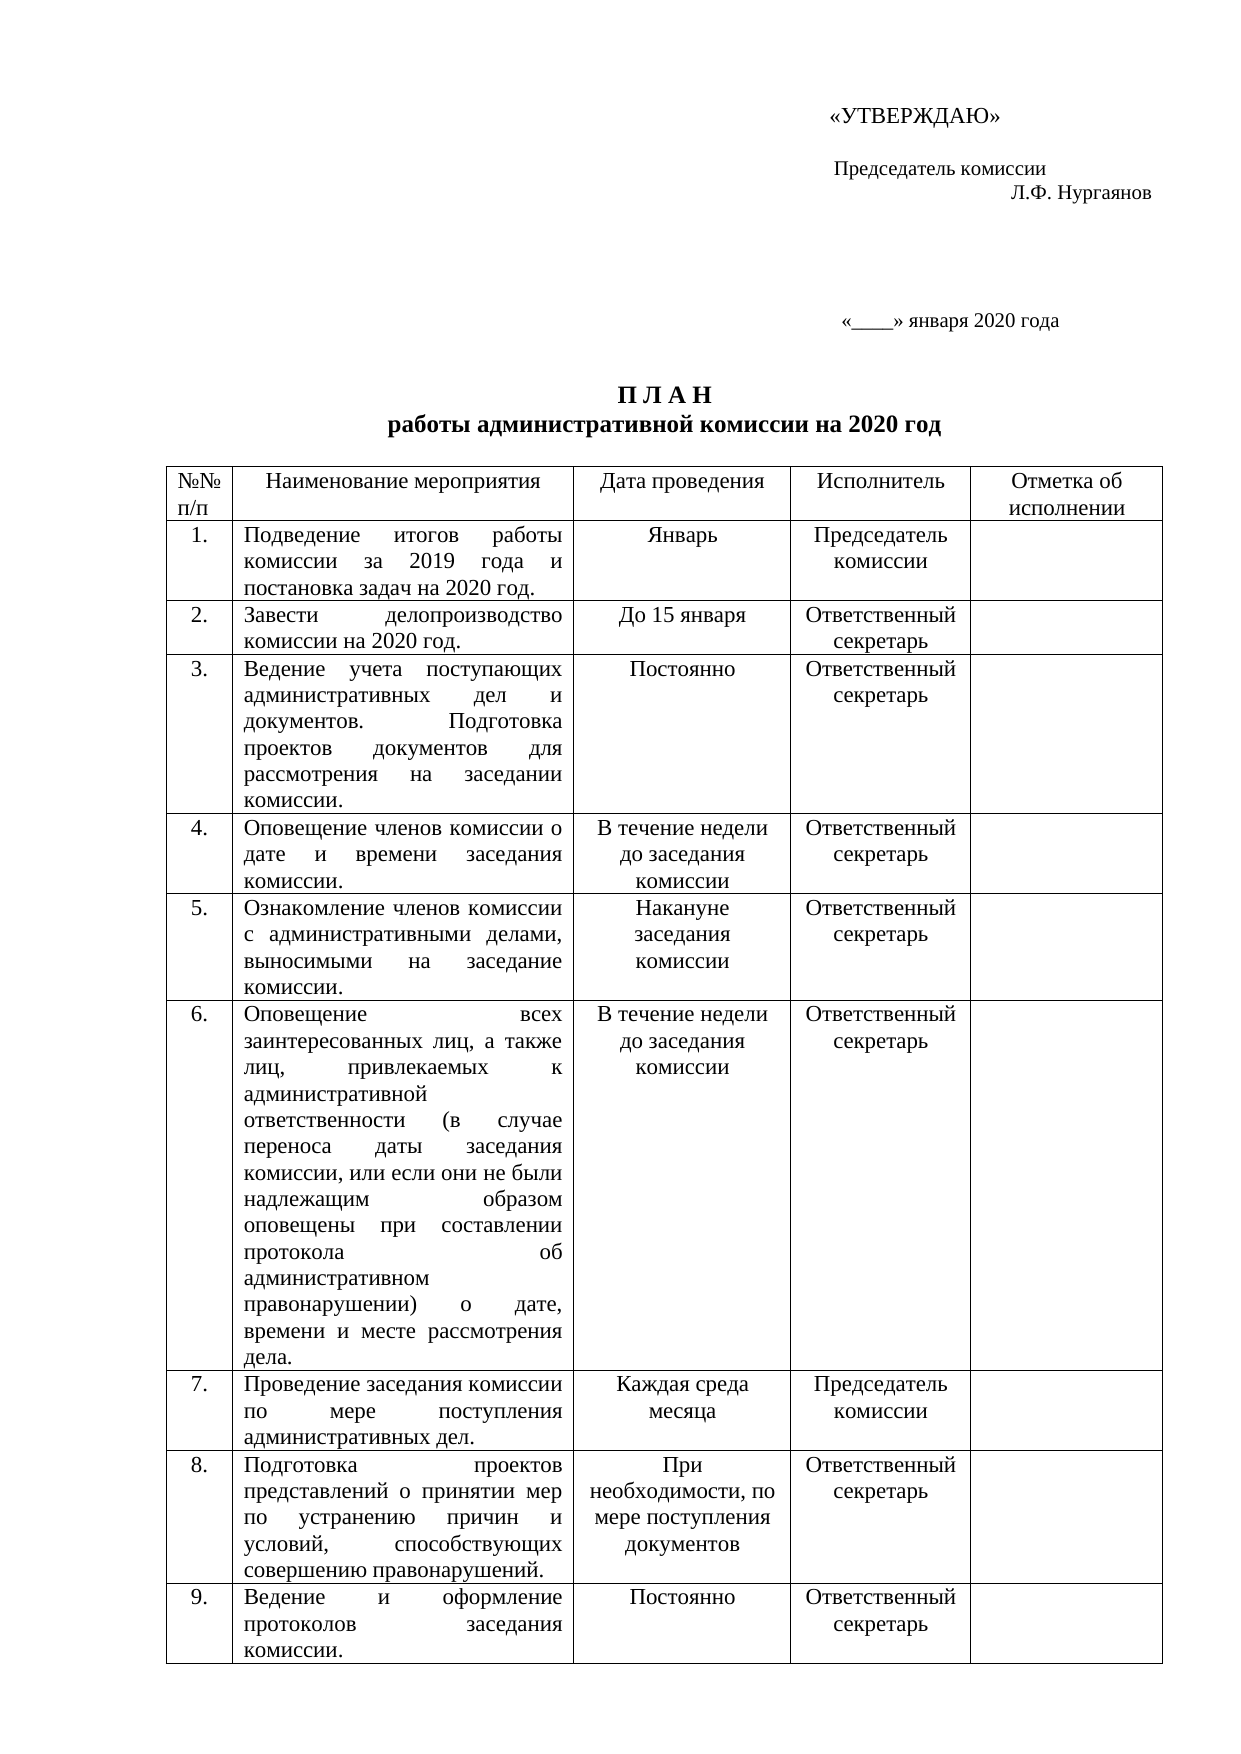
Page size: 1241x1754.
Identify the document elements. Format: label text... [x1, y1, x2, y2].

table_cell 1. [167, 521, 232, 600]
table_cell Подготовка проектов представлений о принятии мер по устранению причин и условий, способствующих совершению правонарушений. [233, 1451, 573, 1582]
table_cell [971, 1451, 1162, 1582]
table_cell 5. [167, 894, 232, 999]
table_cell 4. [167, 814, 232, 893]
table_cell Завести делопроизводство комиссии на 2020 год. [233, 601, 573, 654]
table_cell Ответственный секретарь [791, 814, 970, 893]
text работы административной комиссии на 2020 год [177, 409, 1152, 438]
text Л.Ф. Нургаянов [177, 180, 1152, 252]
table_cell [971, 601, 1162, 654]
table_cell Ответственный секретарь [791, 601, 970, 654]
text «УТВЕРЖДАЮ» [177, 102, 1152, 128]
text «____» января 2020 года [841, 280, 1152, 332]
table_cell Проведение заседания комиссии по мере поступления административных дел. [233, 1371, 573, 1449]
table_cell [971, 1371, 1162, 1449]
table_cell 2. [167, 601, 232, 654]
table_cell [971, 1584, 1162, 1662]
table_cell Ответственный секретарь [791, 1001, 970, 1369]
table_cell Ответственный секретарь [791, 1451, 970, 1582]
table_cell Оповещение членов комиссии о дате и времени заседания комиссии. [233, 814, 573, 893]
table_cell [971, 521, 1162, 600]
table_cell При необходимости, по мере поступления документов [574, 1451, 790, 1582]
table_header Дата проведения [574, 467, 790, 520]
table_cell Ознакомление членов комиссии с административными делами, выносимыми на заседание комиссии. [233, 894, 573, 999]
table_cell Ведение и оформление протоколов заседания комиссии. [233, 1584, 573, 1662]
table_cell Ведение учета поступающих административных дел и документов. Подготовка проектов документов для рассмотрения на заседании комиссии. [233, 655, 573, 813]
table_cell В течение недели до заседания комиссии [574, 1001, 790, 1369]
table_cell Ответственный секретарь [791, 894, 970, 999]
table_cell Накануне заседания комиссии [574, 894, 790, 999]
table_cell Ответственный секретарь [791, 655, 970, 813]
text Председатель комиссии [177, 156, 1152, 180]
table_cell Январь [574, 521, 790, 600]
table_cell 7. [167, 1371, 232, 1449]
table_cell Председатель комиссии [791, 521, 970, 600]
table_cell [971, 894, 1162, 999]
table_cell [971, 814, 1162, 893]
table_cell [971, 655, 1162, 813]
table_header Наименование мероприятия [233, 467, 573, 520]
table_cell 9. [167, 1584, 232, 1662]
table_cell Каждая среда месяца [574, 1371, 790, 1449]
table_cell До 15 января [574, 601, 790, 654]
table_cell Подведение итогов работы комиссии за 2019 года и постановка задач на 2020 год. [233, 521, 573, 600]
table_cell Оповещение всех заинтересованных лиц, а также лиц, привлекаемых к административной ответственности (в случае переноса даты заседания комиссии, или если они не были надлежащим образом оповещены при составлении протокола об административном правонарушении) о дате, времени и месте рассмотрения дела. [233, 1001, 573, 1369]
table_cell В течение недели до заседания комиссии [574, 814, 790, 893]
table_cell [971, 1001, 1162, 1369]
table_cell 8. [167, 1451, 232, 1582]
table_header №№ п/п [167, 467, 232, 520]
table_cell Председатель комиссии [791, 1371, 970, 1449]
table_header Отметка об исполнении [971, 467, 1162, 520]
table_cell Постоянно [574, 1584, 790, 1662]
table_cell Постоянно [574, 655, 790, 813]
table_cell 3. [167, 655, 232, 813]
table_cell 6. [167, 1001, 232, 1369]
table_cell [791, 1584, 970, 1662]
text П Л А Н [177, 381, 1152, 409]
table_header Исполнитель [791, 467, 970, 520]
